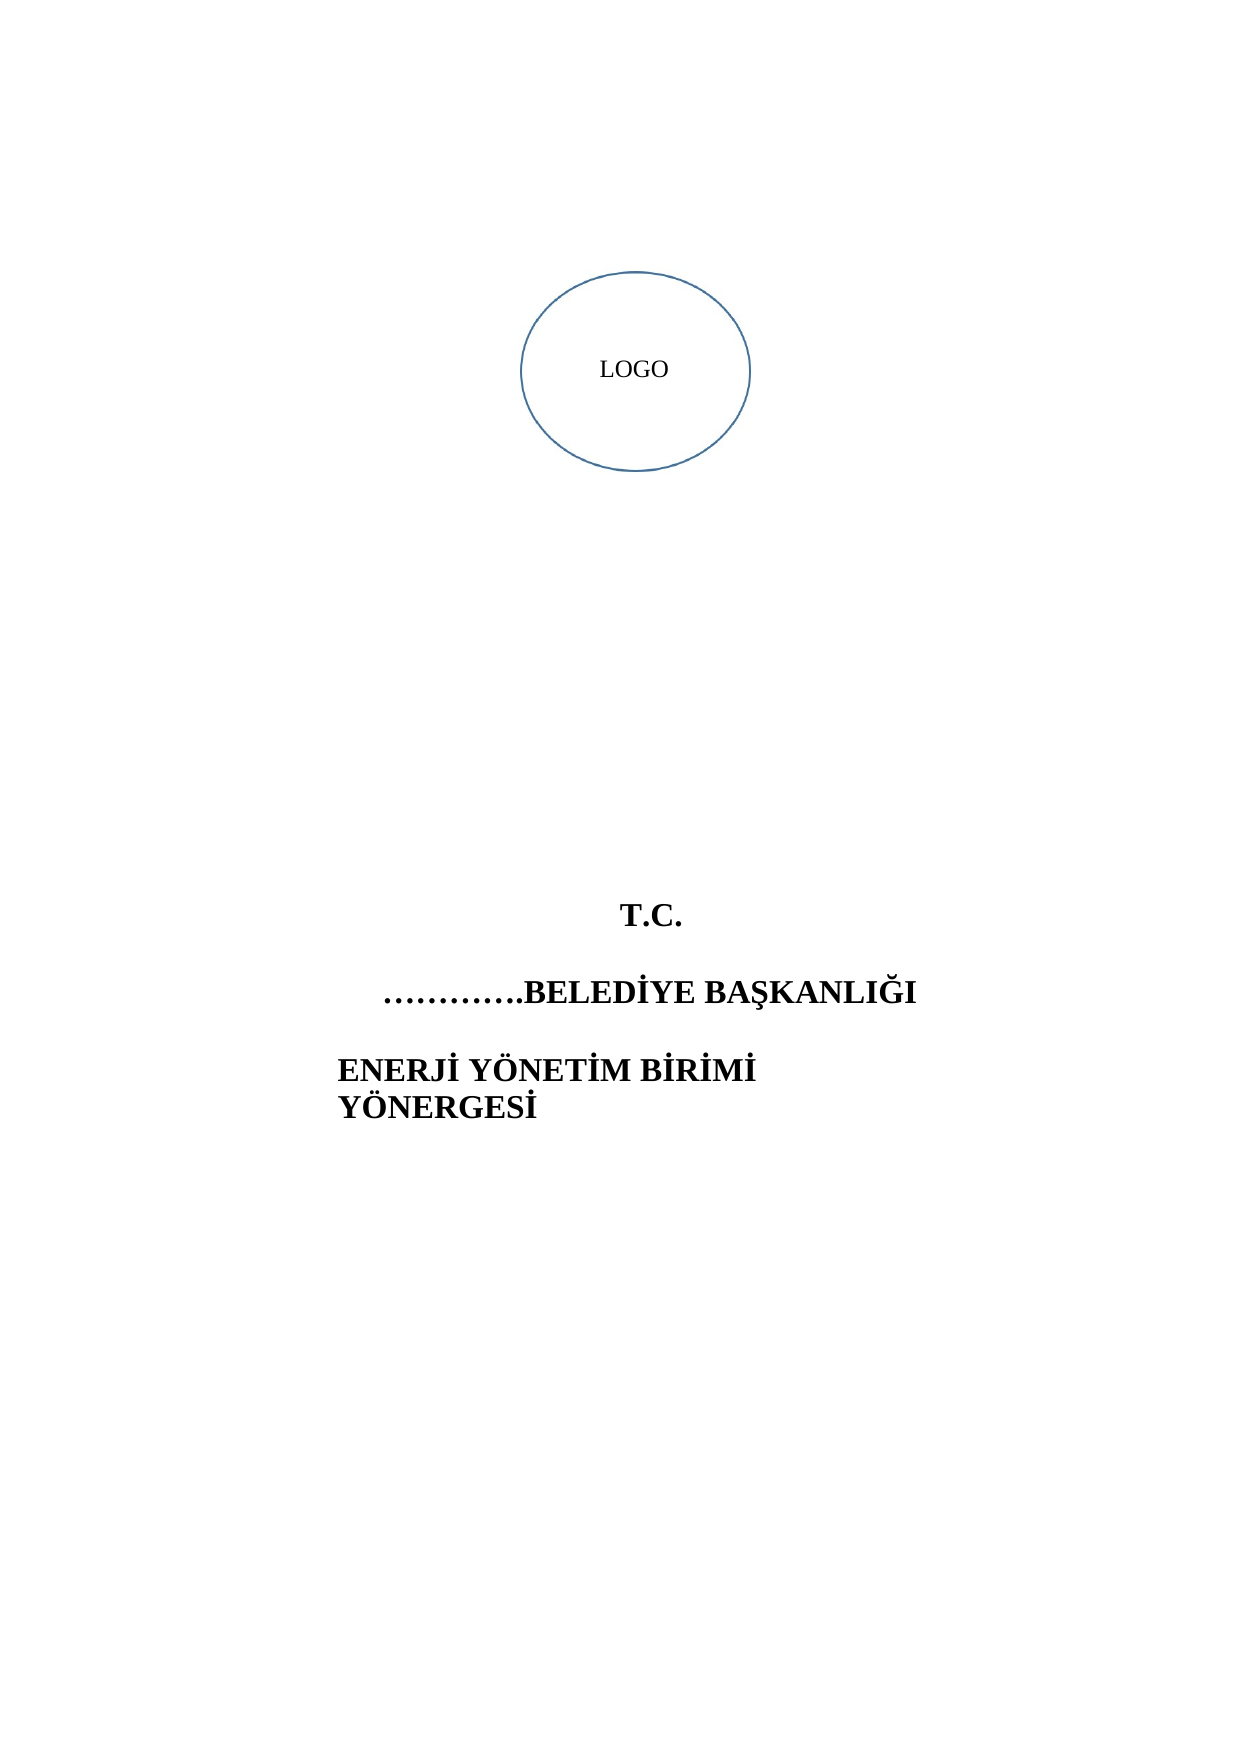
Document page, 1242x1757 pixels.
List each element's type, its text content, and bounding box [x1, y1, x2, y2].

text T.C. [198, 896, 1104, 934]
text ENERJİ YÖNETİM BİRİMİ YÖNERGESİ [337, 1051, 964, 1126]
text ………….BELEDİYE BAŞKANLIĞI [195, 972, 1104, 1011]
picture [518, 268, 753, 474]
